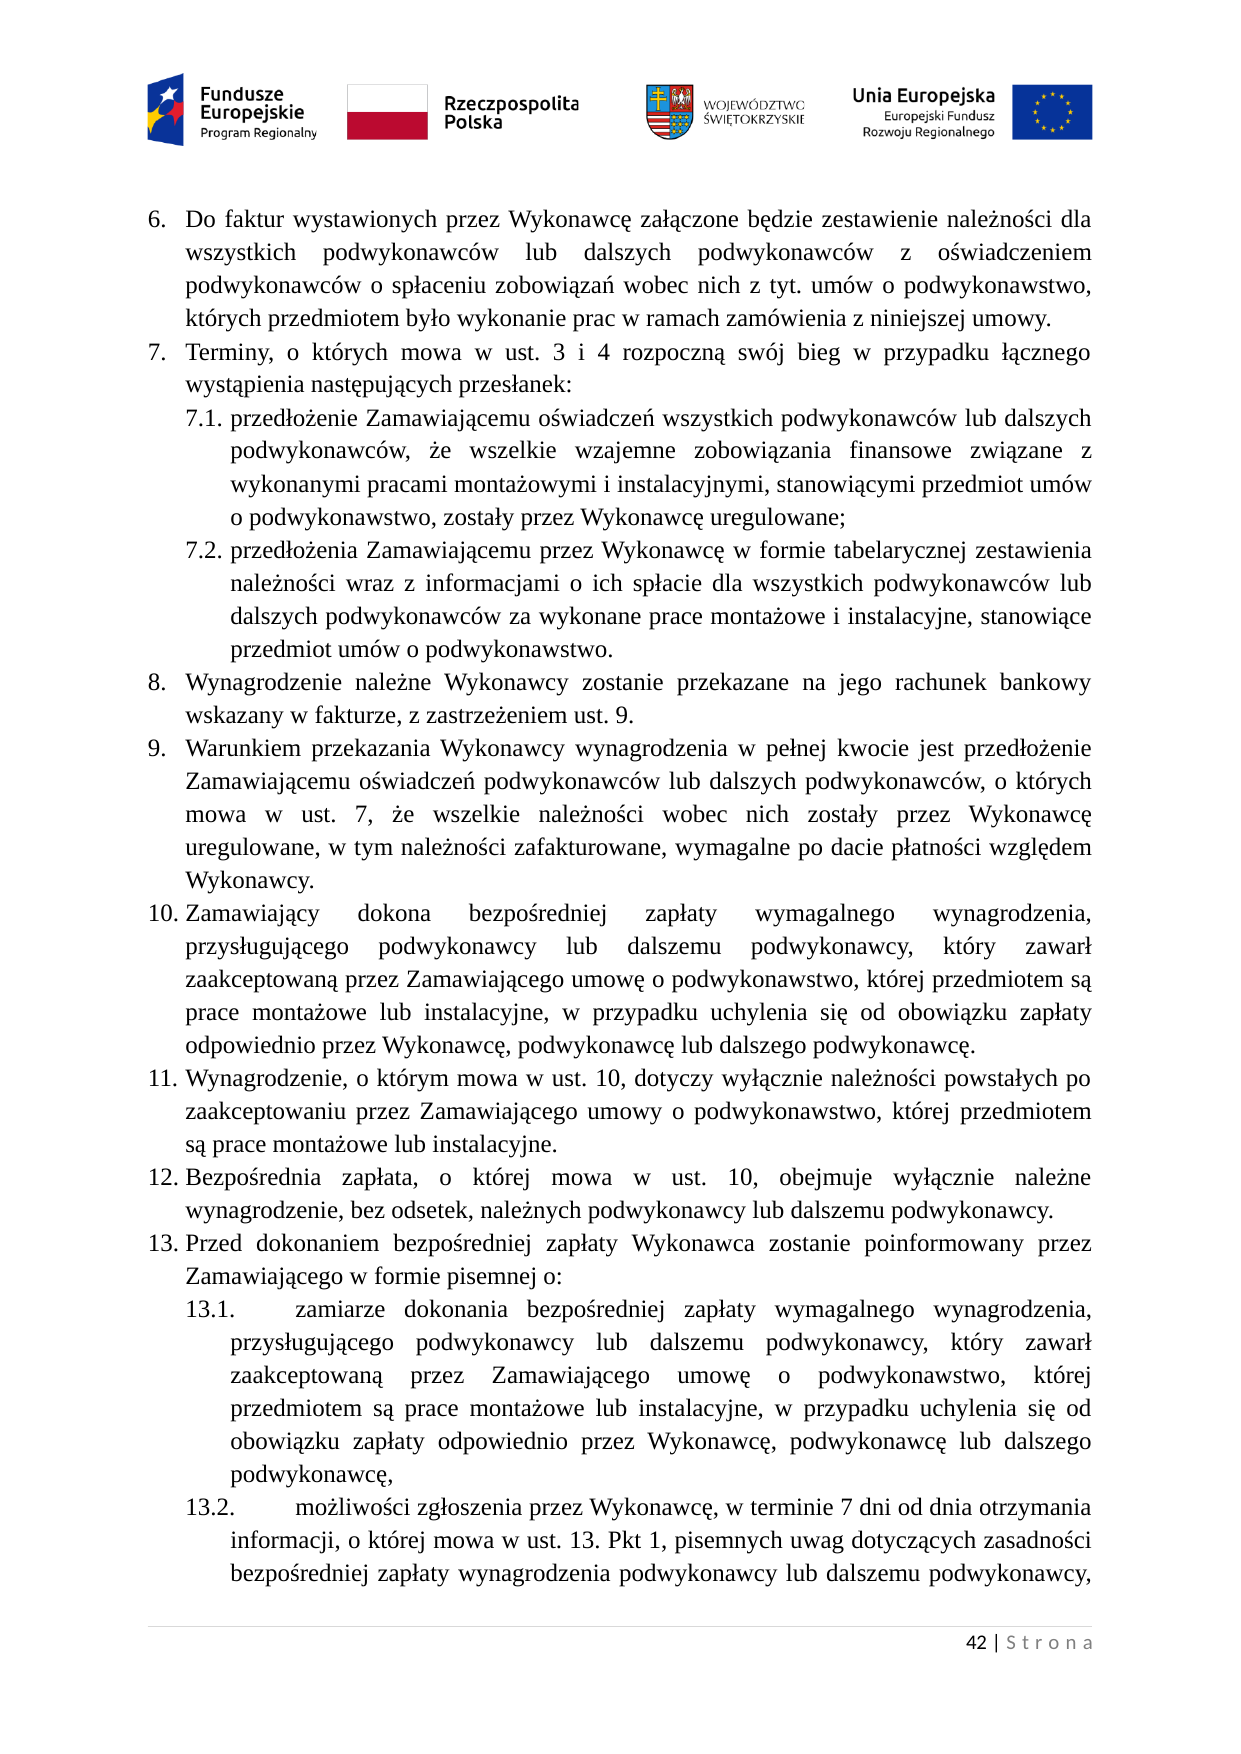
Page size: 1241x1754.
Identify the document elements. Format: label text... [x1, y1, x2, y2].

list przedłożenie Zamawiającemu oświadczeń wszystkich podwykonawców lub dalszych podwykonawców, że wszelkie wzajemne zobowiązania finansowe związane z wykonanymi pracami montażowymi i instalacyjnymi, stanowiącymi przedmiot umów o podwykonawstwo, zostały przez Wykonawcę uregulowane; [185, 403, 1092, 530]
picture [347, 73, 579, 146]
list Zamawiający dokona bezpośredniej zapłaty wymagalnego wynagrodzenia, przysługującego podwykonawcy lub dalszemu podwykonawcy, który zawarł zaakceptowaną przez Zamawiającego umowę o podwykonawstwo, której przedmiotem są prace montażowe lub instalacyjne, w przypadku uchylenia się od obowiązku zapłaty odpowiednio przez Wykonawcę, podwykonawcę lub dalszego podwykonawcę. [148, 898, 1092, 1059]
list Bezpośrednia zapłata, o której mowa w ust. 10, obejmuje wyłącznie należne wynagrodzenie, bez odsetek, należnych podwykonawcy lub dalszemu podwykonawcy. [148, 1162, 1092, 1224]
list Wynagrodzenie, o którym mowa w ust. 10, dotyczy wyłącznie należności powstałych po zaakceptowaniu przez Zamawiającego umowy o podwykonawstwo, której przedmiotem są prace montażowe lub instalacyjne. [148, 1063, 1092, 1158]
list Wynagrodzenie należne Wykonawcy zostanie przekazane na jego rachunek bankowy wskazany w fakturze, z zastrzeżeniem ust. 9. [148, 667, 1092, 728]
picture [646, 73, 805, 146]
list Warunkiem przekazania Wykonawcy wynagrodzenia w pełnej kwocie jest przedłożenie Zamawiającemu oświadczeń podwykonawców lub dalszych podwykonawców, o których mowa w ust. 7, że wszelkie należności wobec nich zostały przez Wykonawcę uregulowane, w tym należności zafakturowane, wymagalne po dacie płatności względem Wykonawcy. [148, 733, 1092, 894]
picture [147, 73, 317, 146]
list Przed dokonaniem bezpośredniej zapłaty Wykonawca zostanie poinformowany przez Zamawiającego w formie pisemnej o: [148, 1228, 1092, 1290]
list Do faktur wystawionych przez Wykonawcę załączone będzie zestawienie należności dla wszystkich podwykonawców lub dalszych podwykonawców z oświadczeniem podwykonawców o spłaceniu zobowiązań wobec nich z tyt. umów o podwykonawstwo, których przedmiotem było wykonanie prac w ramach zamówienia z niniejszej umowy. [148, 204, 1092, 332]
list zamiarze dokonania bezpośredniej zapłaty wymagalnego wynagrodzenia, przysługującego podwykonawcy lub dalszemu podwykonawcy, który zawarł zaakceptowaną przez Zamawiającego umowę o podwykonawstwo, której przedmiotem są prace montażowe lub instalacyjne, w przypadku uchylenia się od obowiązku zapłaty odpowiednio przez Wykonawcę, podwykonawcę lub dalszego podwykonawcę, [185, 1294, 1092, 1488]
list Terminy, o których mowa w ust. 3 i 4 rozpoczną swój bieg w przypadku łącznego wystąpienia następujących przesłanek: [148, 337, 1092, 398]
list przedłożenia Zamawiającemu przez Wykonawcę w formie tabelarycznej zestawienia należności wraz z informacjami o ich spłacie dla wszystkich podwykonawców lub dalszych podwykonawców za wykonane prace montażowe i instalacyjne, stanowiące przedmiot umów o podwykonawstwo. [185, 535, 1092, 662]
picture [853, 73, 1093, 146]
